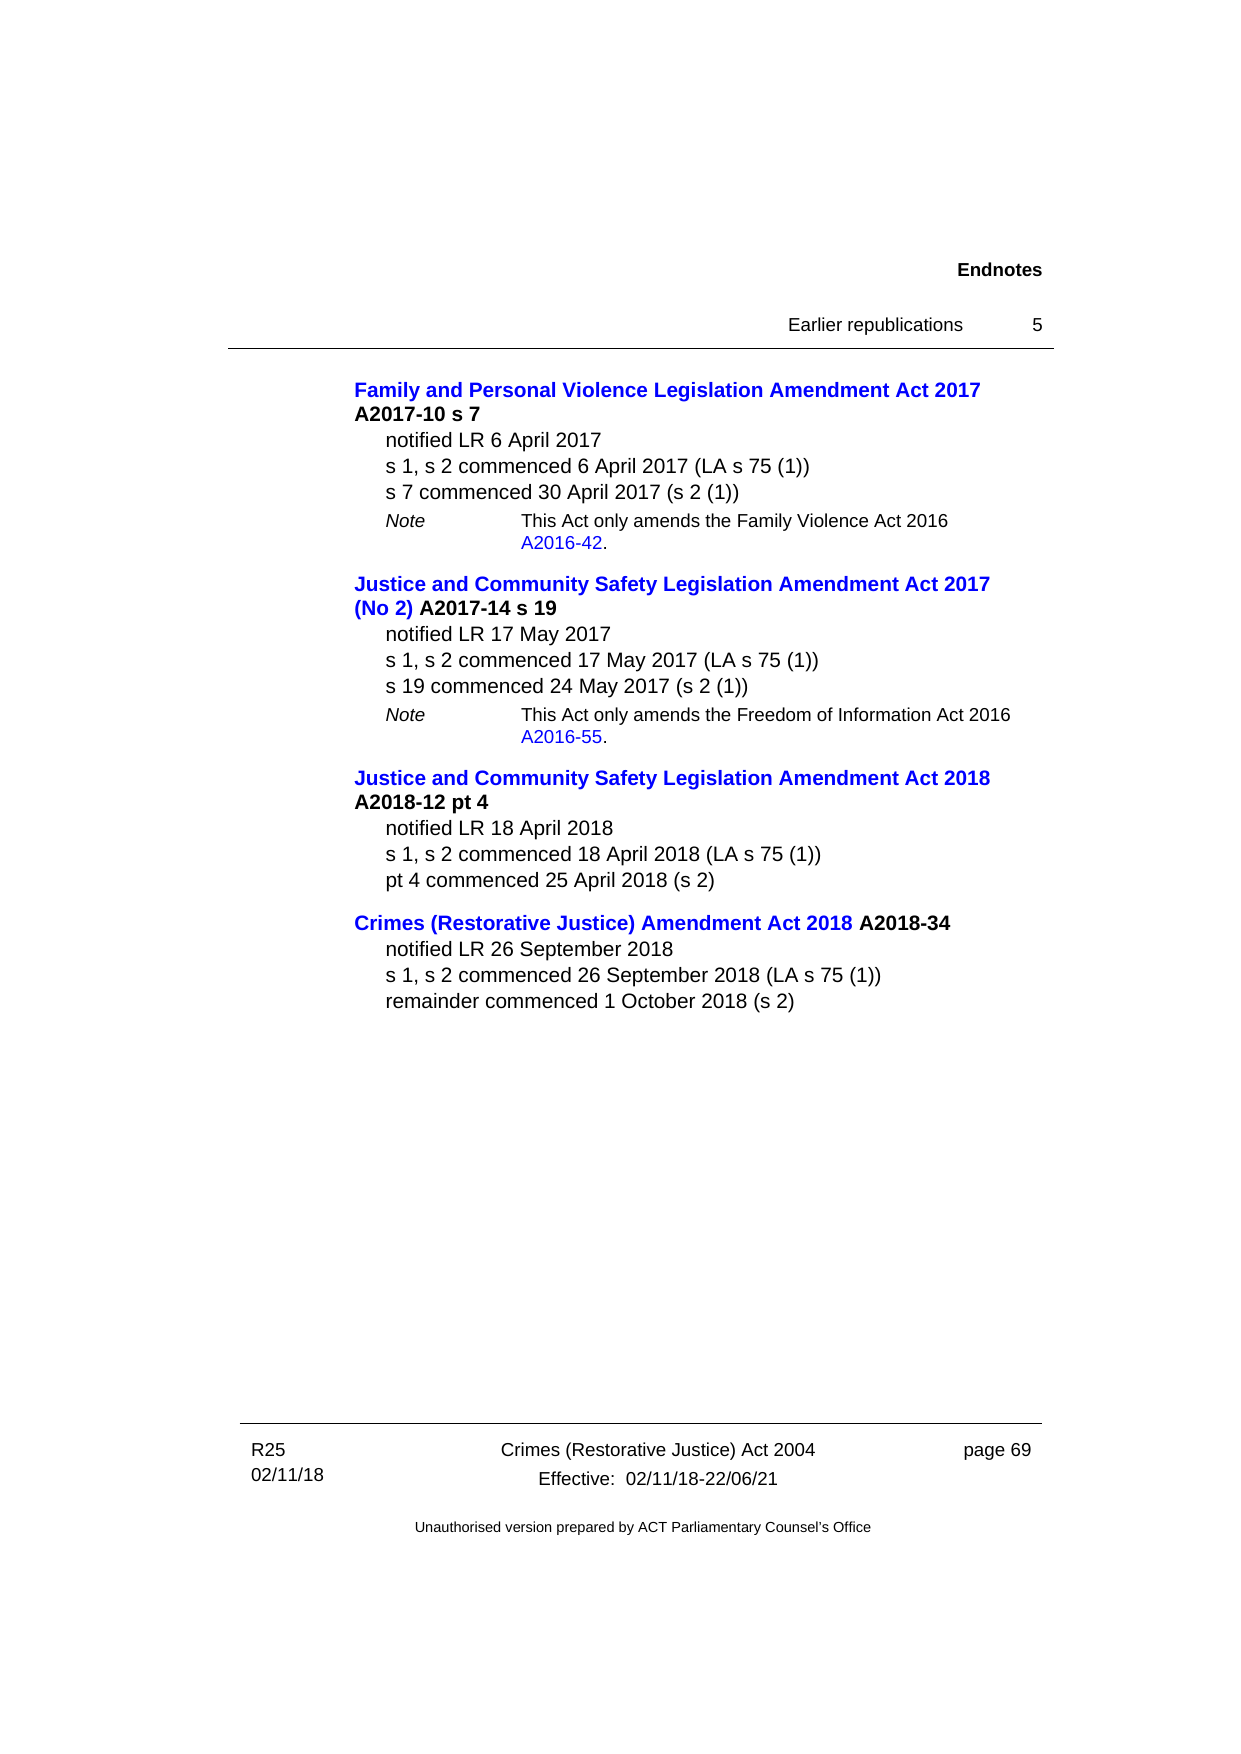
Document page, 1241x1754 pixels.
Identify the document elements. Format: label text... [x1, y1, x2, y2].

text s 1, s 2 commenced 18 April 2018 (LA s 75 (1)) [385, 842, 1042, 866]
text Crimes (Restorative Justice) Amendment Act 2018 A2018-34 [354, 911, 1042, 935]
text notified LR 6 April 2017 [385, 428, 1042, 452]
text Note This Act only amends the Family Violence Act 2016 A2016-42. [385, 510, 1048, 553]
text s 19 commenced 24 May 2017 (s 2 (1)) [385, 674, 1042, 698]
text remainder commenced 1 October 2018 (s 2) [385, 989, 1042, 1013]
text Justice and Community Safety Legislation Amendment Act 2018 A2018-12 pt 4 [354, 766, 1042, 814]
text s 1, s 2 commenced 17 May 2017 (LA s 75 (1)) [385, 648, 1042, 672]
text notified LR 18 April 2018 [385, 816, 1042, 840]
text s 1, s 2 commenced 6 April 2017 (LA s 75 (1)) [385, 454, 1042, 478]
text s 1, s 2 commenced 26 September 2018 (LA s 75 (1)) [385, 963, 1042, 987]
text Note This Act only amends the Freedom of Information Act 2016 A2016-55. [385, 704, 1048, 747]
text notified LR 26 September 2018 [385, 937, 1042, 961]
text Family and Personal Violence Legislation Amendment Act 2017 A2017-10 s 7 [354, 378, 1042, 426]
text pt 4 commenced 25 April 2018 (s 2) [385, 868, 1042, 892]
text s 7 commenced 30 April 2017 (s 2 (1)) [385, 480, 1042, 504]
text Justice and Community Safety Legislation Amendment Act 2017 (No 2) A2017-14 s 19 [354, 572, 1042, 620]
text notified LR 17 May 2017 [385, 622, 1042, 646]
